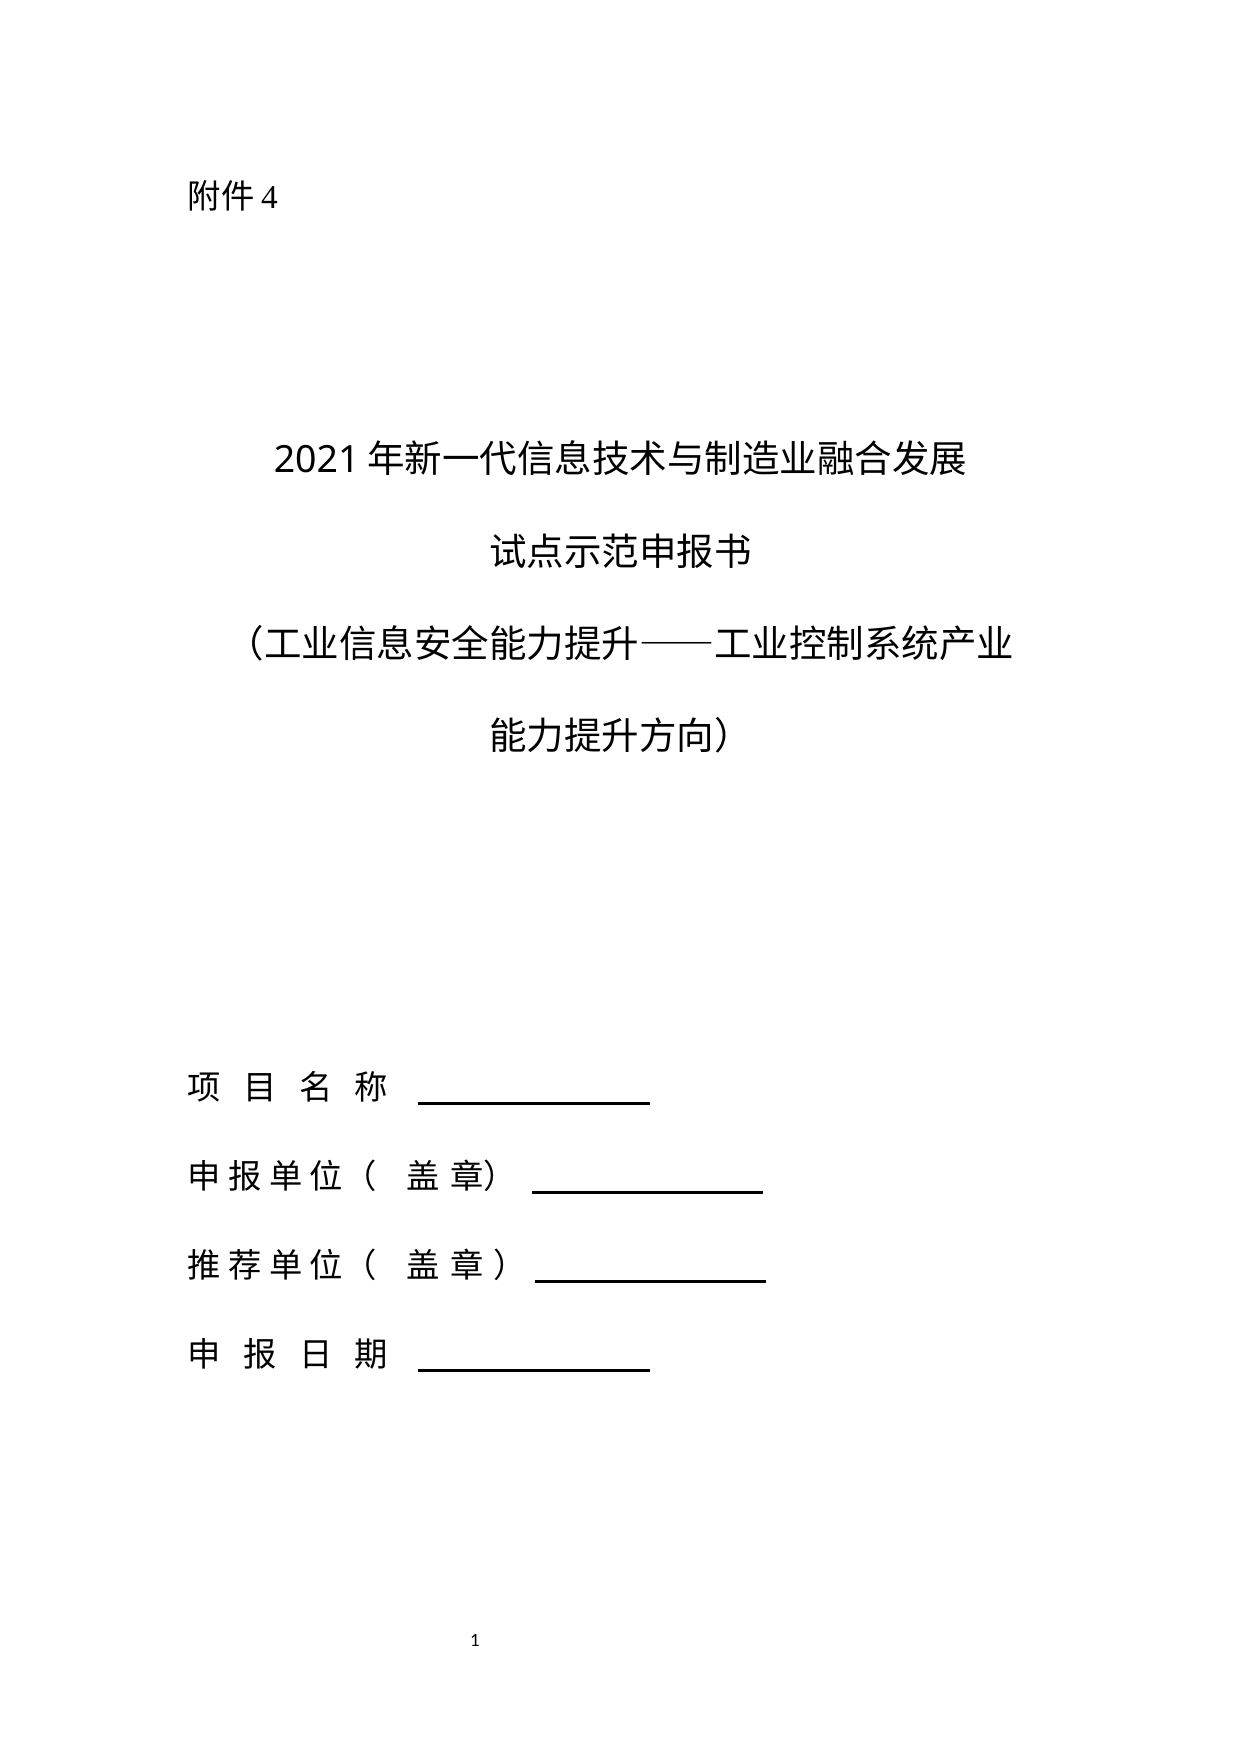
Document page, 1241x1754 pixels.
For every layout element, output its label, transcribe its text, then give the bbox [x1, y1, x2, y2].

text 试点示范申报书 [187, 516, 1053, 581]
text 能力提升方向） [187, 701, 1053, 766]
text （工业信息安全能力提升——工业控制系统产业 [187, 608, 1053, 673]
text 2021年新一代信息技术与制造业融合发展 [187, 424, 1053, 489]
text 申 报 单 位（ 盖 章） [187, 1142, 1053, 1207]
text 申 报 日 期 [187, 1320, 1053, 1385]
text 附件4 [187, 162, 1053, 227]
text 项 目 名 称 [187, 1053, 1053, 1118]
text 推 荐 单 位（ 盖 章 ） [187, 1231, 1053, 1296]
